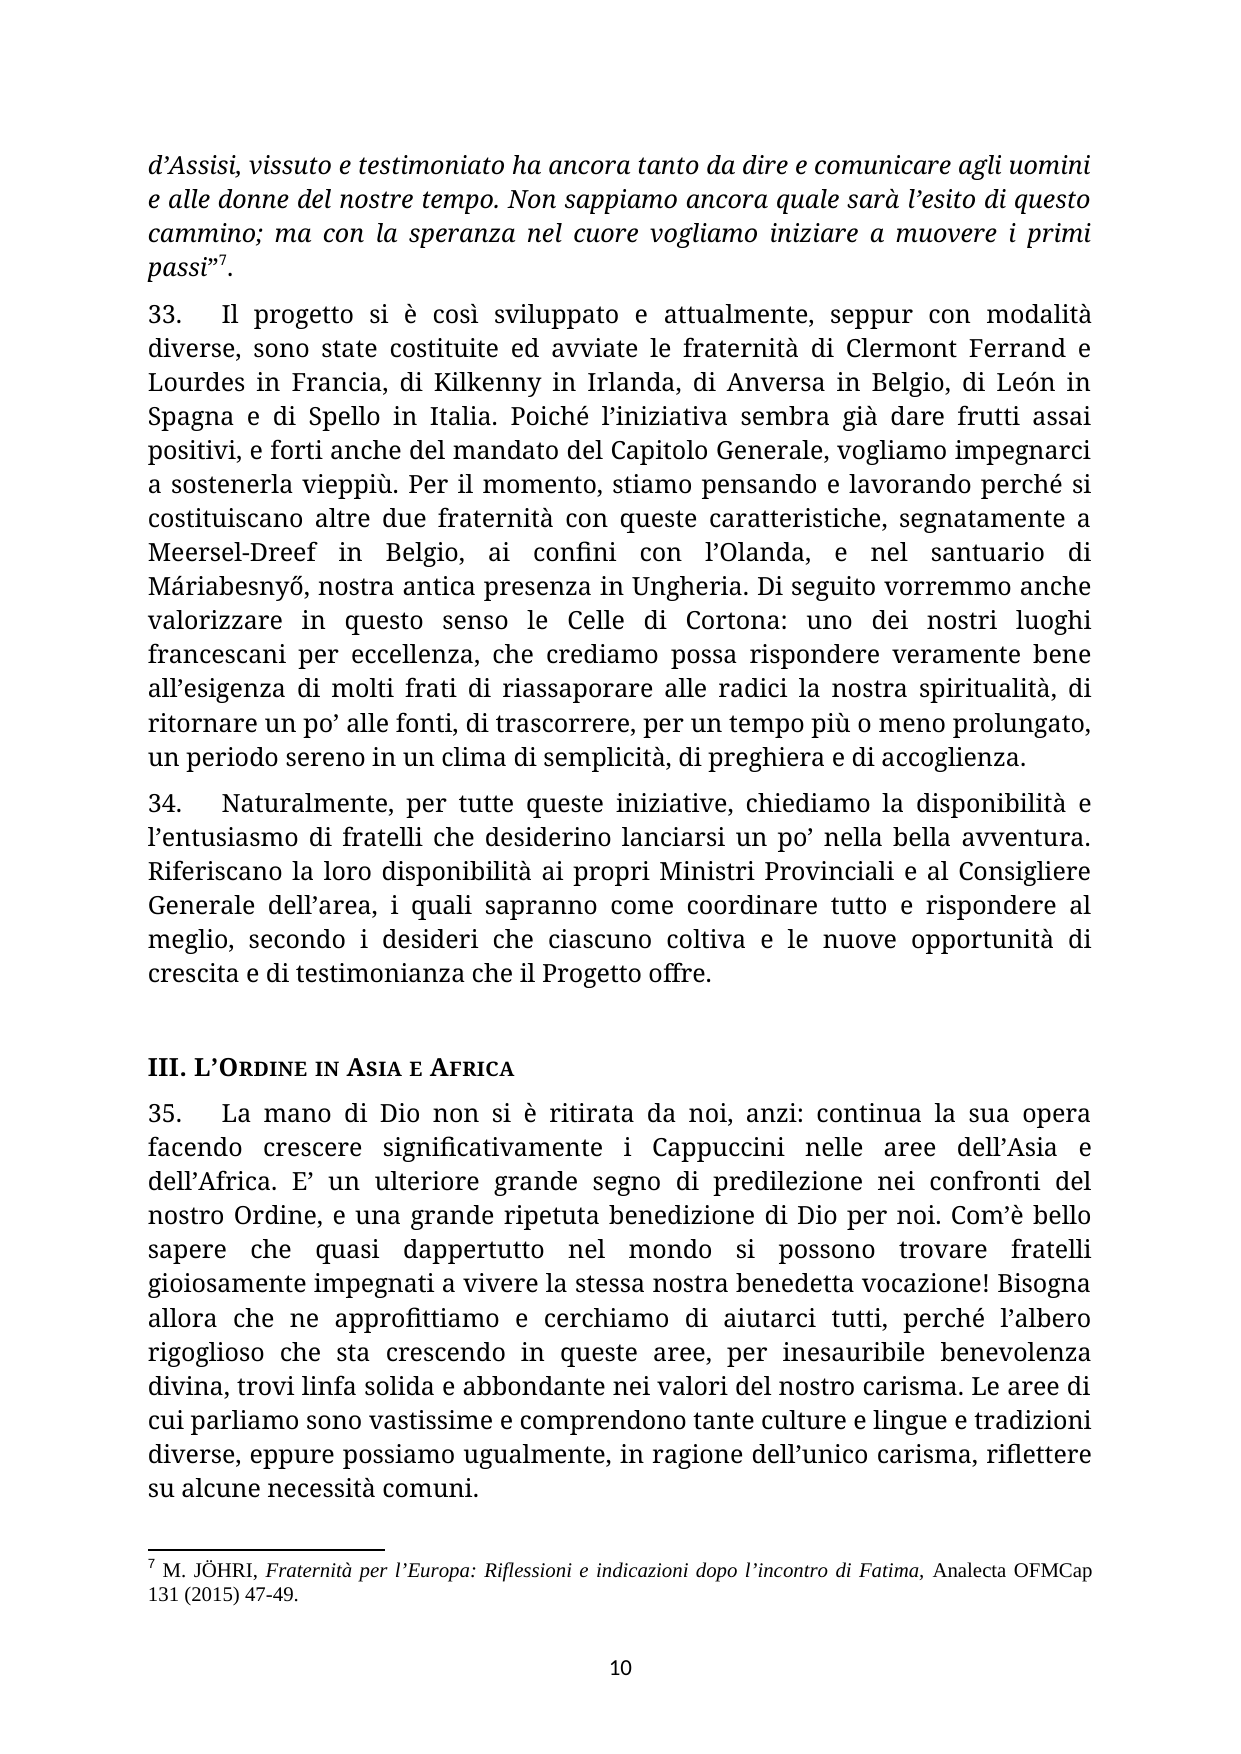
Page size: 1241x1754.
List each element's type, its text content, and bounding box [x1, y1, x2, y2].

text 34. Naturalmente, per tutte queste iniziative, chiediamo la disponibilità e l’entusiasmo di fratelli che desiderino lanciarsi un po’ nella bella avventura. Riferiscano la loro disponibilità ai propri Ministri Provinciali e al Consigliere Generale dell’area, i quali sapranno come coordinare tutto e rispondere al meglio, secondo i desideri che ciascuno coltiva e le nuove opportunità di crescita e di testimonianza che il Progetto offre. [148, 786, 1092, 990]
text 35. La mano di Dio non si è ritirata da noi, anzi: continua la sua opera facendo crescere significativamente i Cappuccini nelle aree dell’Asia e dell’Africa. E’ un ulteriore grande segno di predilezione nei confronti del nostro Ordine, e una grande ripetuta benedizione di Dio per noi. Com’è bello sapere che quasi dappertutto nel mondo si possono trovare fratelli gioiosamente impegnati a vivere la stessa nostra benedetta vocazione! Bisogna allora che ne approfittiamo e cerchiamo di aiutarci tutti, perché l’albero rigoglioso che sta crescendo in queste aree, per inesauribile benevolenza divina, trovi linfa solida e abbondante nei valori del nostro carisma. Le aree di cui parliamo sono vastissime e comprendono tante culture e lingue e tradizioni diverse, eppure possiamo ugualmente, in ragione dell’unico carisma, riflettere su alcune necessità comuni. [148, 1096, 1092, 1504]
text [148, 148, 1092, 284]
text 33. Il progetto si è così sviluppato e attualmente, seppur con modalità diverse, sono state costituite ed avviate le fraternità di Clermont Ferrand e Lourdes in Francia, di Kilkenny in Irlanda, di Anversa in Belgio, di León in Spagna e di Spello in Italia. Poiché l’iniziativa sembra già dare frutti assai positivi, e forti anche del mandato del Capitolo Generale, vogliamo impegnarci a sostenerla vieppiù. Per il momento, stiamo pensando e lavorando perché si costituiscano altre due fraternità con queste caratteristiche, segnatamente a Meersel-Dreef in Belgio, ai confini con l’Olanda, e nel santuario di Máriabesnyő, nostra antica presenza in Ungheria. Di seguito vorremmo anche valorizzare in questo senso le Celle di Cortona: uno dei nostri luoghi francescani per eccellenza, che crediamo possa rispondere veramente bene all’esigenza di molti frati di riassaporare alle radici la nostra spiritualità, di ritornare un po’ alle fonti, di trascorrere, per un tempo più o meno prolungato, un periodo sereno in un clima di semplicità, di preghiera e di accoglienza. [148, 296, 1092, 773]
text III. L’Ordine in Asia e Africa [148, 1049, 1092, 1083]
